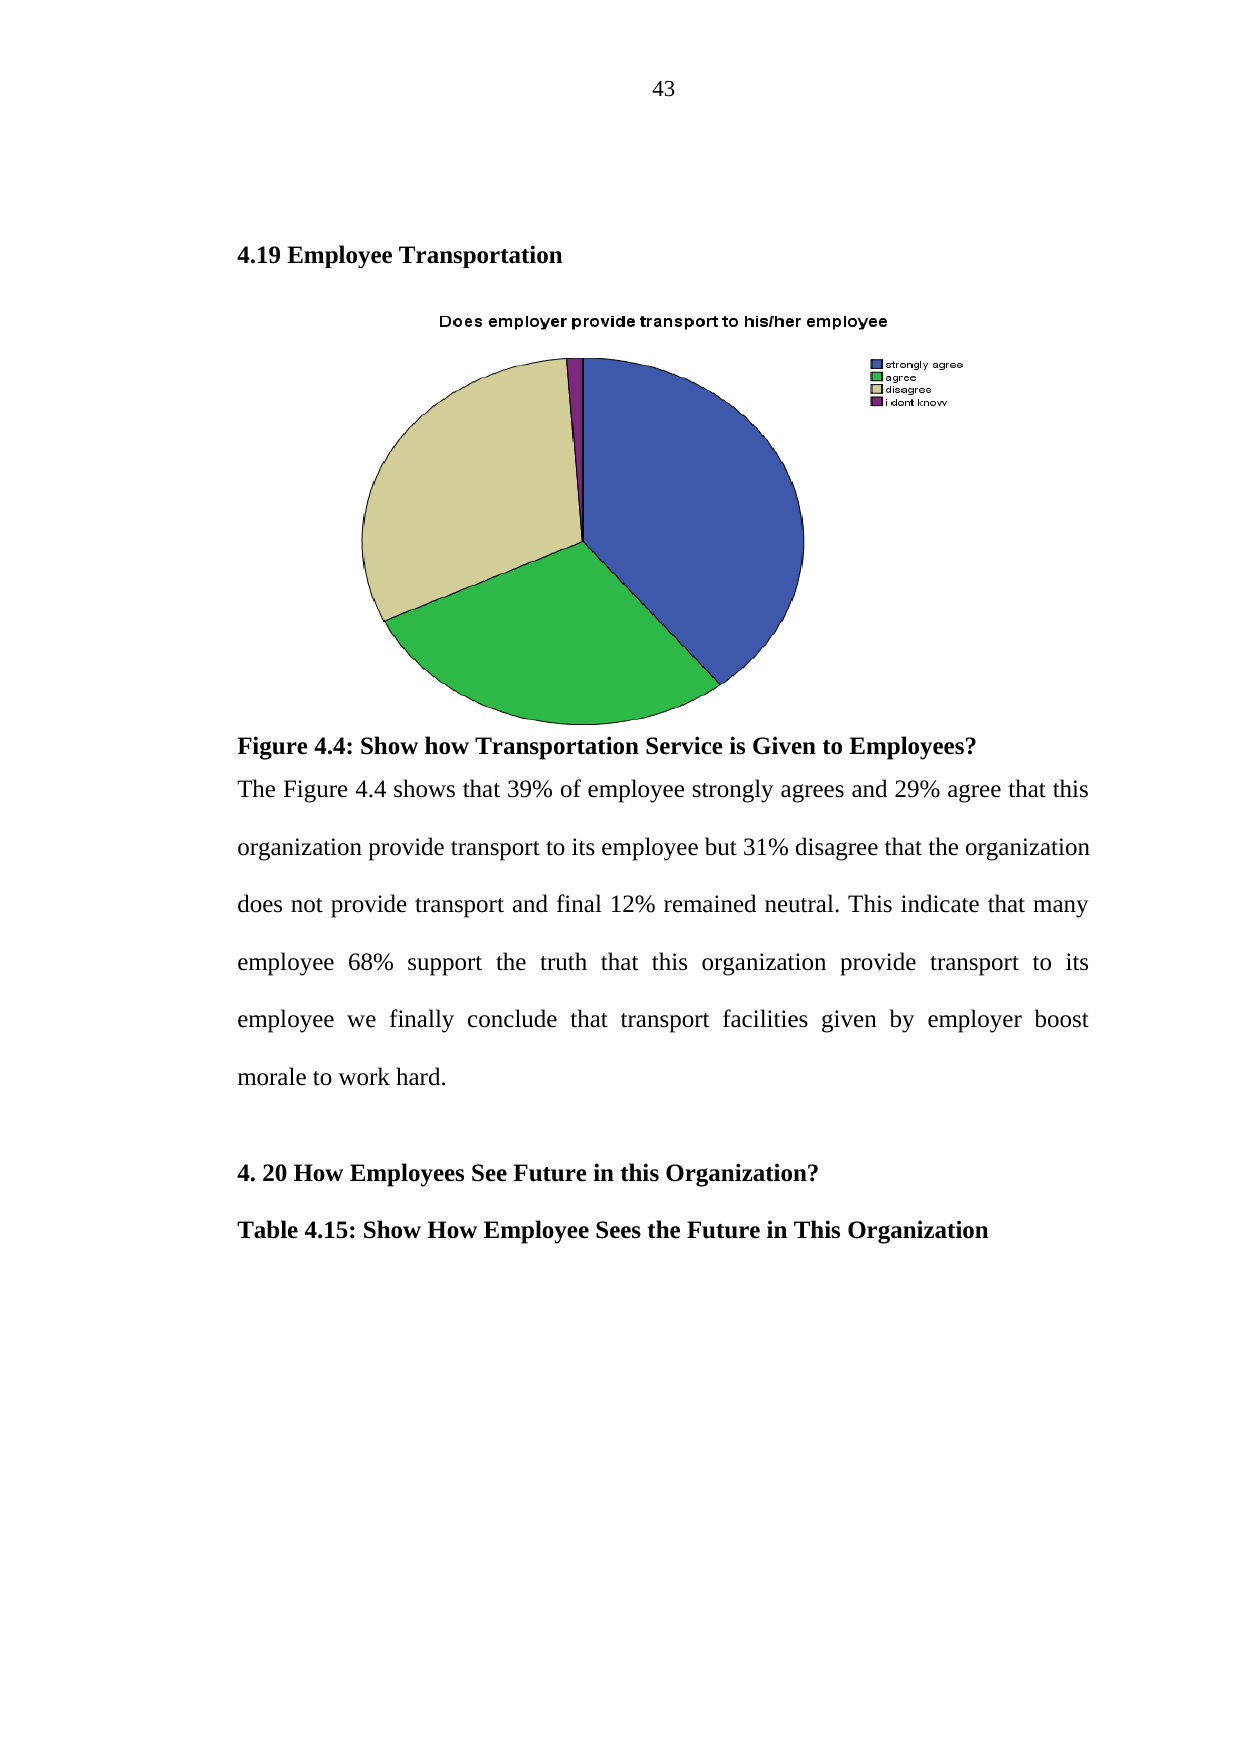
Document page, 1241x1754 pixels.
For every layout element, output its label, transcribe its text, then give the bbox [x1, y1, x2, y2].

text The Figure 4.4 shows that 39% of employee strongly agrees and 29% agree that this organization provide transport to its employee but 31% disagree that the organization does not provide transport and final 12% remained neutral. This indicate that many employee 68% support the truth that this organization provide transport to its employee we finally conclude that transport facilities given by employer boost morale to work hard. [237, 774, 1090, 1091]
picture [315, 268, 1012, 732]
subtitle 4. 20 How Employees See Future in this Organization? [237, 1158, 1090, 1187]
subtitle 4.19 Employee Transportation [237, 240, 1090, 269]
text Table 4.15: Show How Employee Sees the Future in This Organization [237, 1215, 1090, 1244]
text Figure 4.4: Show how Transportation Service is Given to Employees? [237, 731, 1090, 760]
